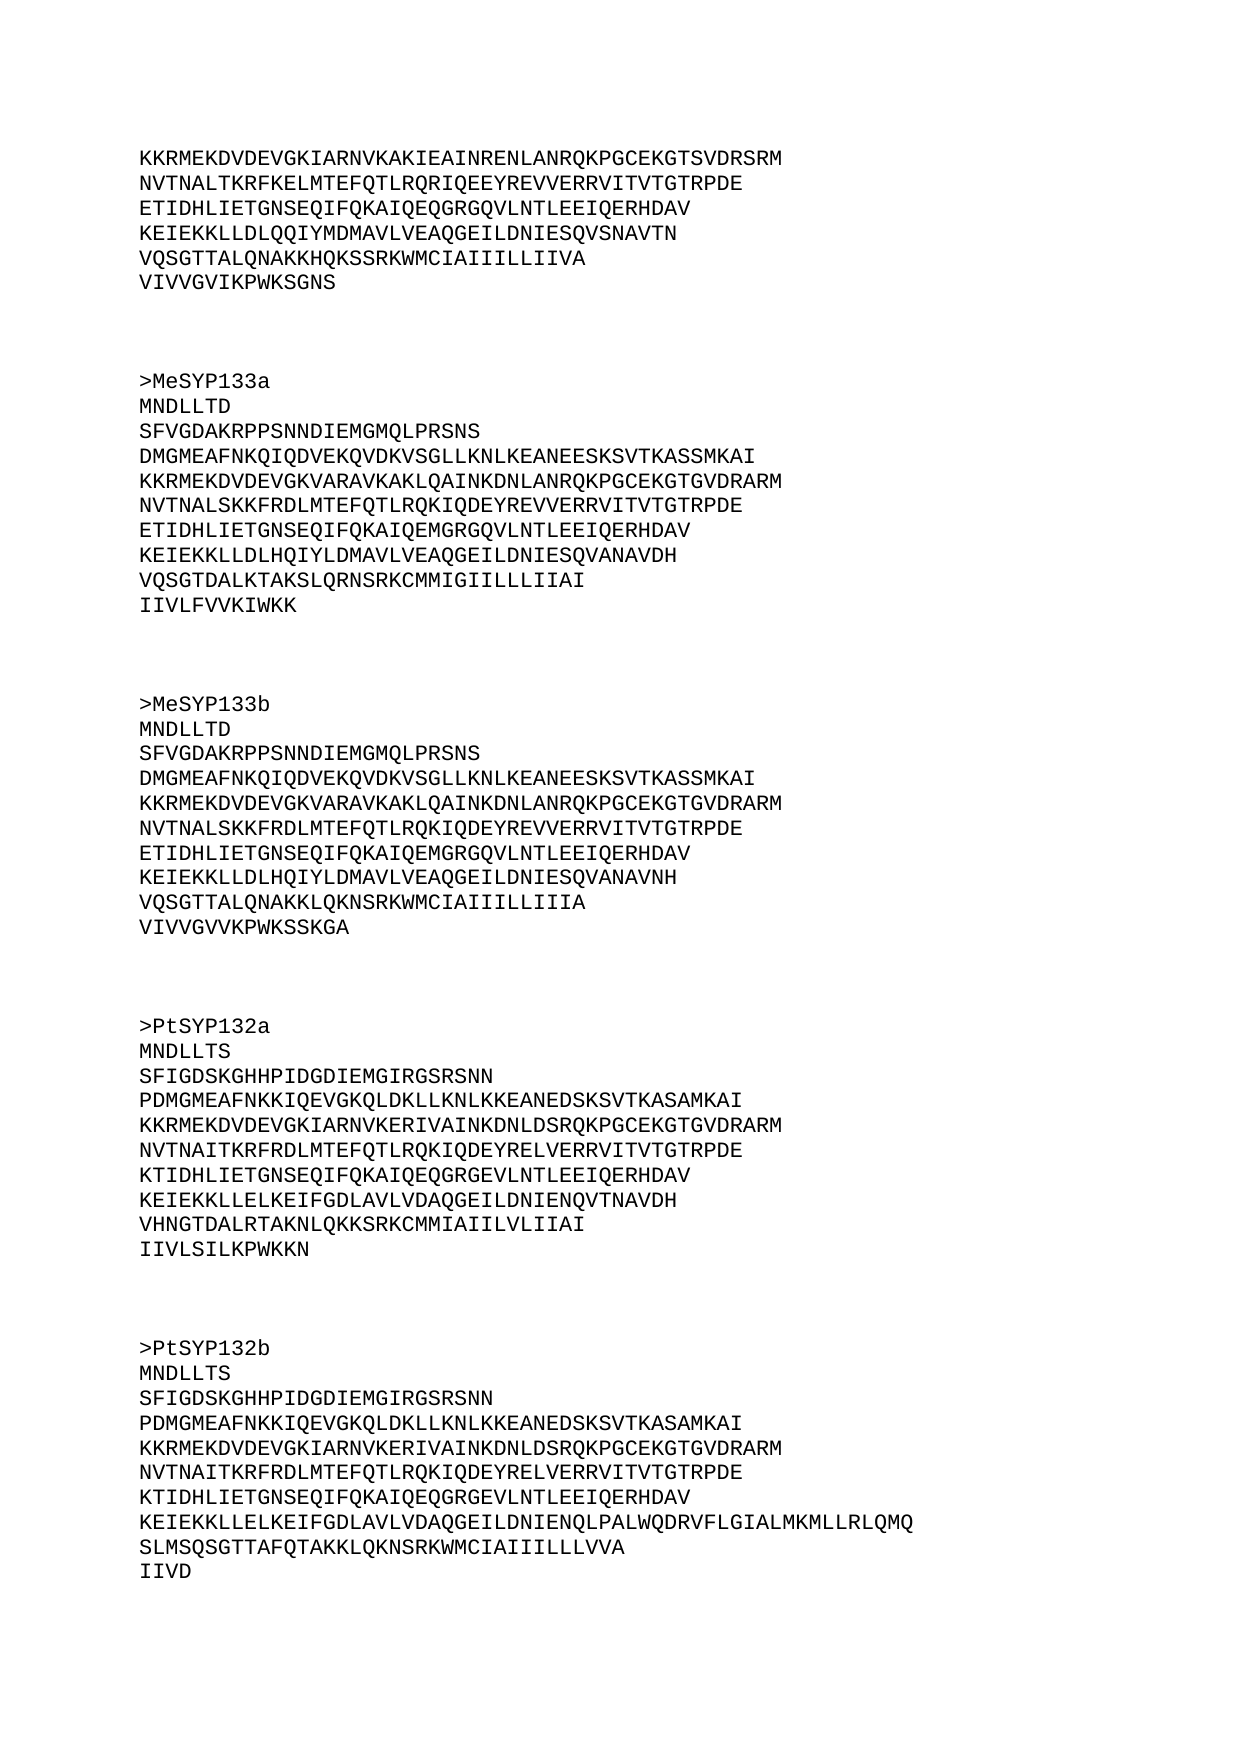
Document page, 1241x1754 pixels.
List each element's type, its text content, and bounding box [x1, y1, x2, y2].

text NVTNALSKKFRDLMTEFQTLRQKIQDEYREVVERRVITVTGTRPDE [139, 495, 1101, 519]
text VIVVGVVKPWKSSKGA [139, 916, 1101, 941]
text >PtSYP132b [139, 1338, 1101, 1362]
text NVTNAITKRFRDLMTEFQTLRQKIQDEYRELVERRVITVTGTRPDE [139, 1139, 1101, 1164]
text KEIEKKLLELKEIFGDLAVLVDAQGEILDNIENQVTNAVDH [139, 1189, 1101, 1214]
text SFIGDSKGHHPIDGDIEMGIRGSRSNN [139, 1387, 1101, 1412]
text NVTNAITKRFRDLMTEFQTLRQKIQDEYRELVERRVITVTGTRPDE [139, 1462, 1101, 1486]
text IIVLSILKPWKKN [139, 1238, 1101, 1263]
text KKRMEKDVDEVGKIARNVKERIVAINKDNLDSRQKPGCEKGTGVDRARM [139, 1437, 1101, 1462]
text DMGMEAFNKQIQDVEKQVDKVSGLLKNLKEANEESKSVTKASSMKAI [139, 767, 1101, 792]
text MNDLLTS [139, 1362, 1101, 1387]
text KKRMEKDVDEVGKIARNVKERIVAINKDNLDSRQKPGCEKGTGVDRARM [139, 1114, 1101, 1139]
text SFIGDSKGHHPIDGDIEMGIRGSRSNN [139, 1065, 1101, 1090]
text ETIDHLIETGNSEQIFQKAIQEMGRGQVLNTLEEIQERHDAV [139, 519, 1101, 544]
text >MeSYP133a [139, 371, 1101, 396]
text SFVGDAKRPPSNNDIEMGMQLPRSNS [139, 420, 1101, 445]
text MNDLLTS [139, 1040, 1101, 1065]
text KEIEKKLLDLHQIYLDMAVLVEAQGEILDNIESQVANAVNH [139, 867, 1101, 891]
text VQSGTTALQNAKKLQKNSRKWMCIAIIILLIIIA [139, 891, 1101, 916]
text KTIDHLIETGNSEQIFQKAIQEQGRGEVLNTLEEIQERHDAV [139, 1164, 1101, 1189]
text KEIEKKLLELKEIFGDLAVLVDAQGEILDNIENQLPALWQDRVFLGIALMKMLLRLQMQ [139, 1511, 1101, 1536]
text VQSGTTALQNAKKHQKSSRKWMCIAIIILLIIVA [139, 247, 1101, 272]
text KKRMEKDVDEVGKVARAVKAKLQAINKDNLANRQKPGCEKGTGVDRARM [139, 470, 1101, 495]
text VQSGTDALKTAKSLQRNSRKCMMIGIILLLIIAI [139, 569, 1101, 594]
text IIVD [139, 1561, 1101, 1586]
text MNDLLTD [139, 718, 1101, 743]
text VIVVGVIKPWKSGNS [139, 272, 1101, 296]
text MNDLLTD [139, 396, 1101, 420]
text ETIDHLIETGNSEQIFQKAIQEQGRGQVLNTLEEIQERHDAV [139, 197, 1101, 222]
text PDMGMEAFNKKIQEVGKQLDKLLKNLKKEANEDSKSVTKASAMKAI [139, 1412, 1101, 1437]
text KEIEKKLLDLQQIYMDMAVLVEAQGEILDNIESQVSNAVTN [139, 222, 1101, 247]
text VHNGTDALRTAKNLQKKSRKCMMIAIILVLIIAI [139, 1214, 1101, 1238]
text NVTNALTKRFKELMTEFQTLRQRIQEEYREVVERRVITVTGTRPDE [139, 172, 1101, 197]
text >MeSYP133b [139, 693, 1101, 718]
text KKRMEKDVDEVGKIARNVKAKIEAINRENLANRQKPGCEKGTSVDRSRM [139, 148, 1101, 172]
text SLMSQSGTTAFQTAKKLQKNSRKWMCIAIIILLLVVA [139, 1536, 1101, 1561]
text KTIDHLIETGNSEQIFQKAIQEQGRGEVLNTLEEIQERHDAV [139, 1486, 1101, 1511]
text IIVLFVVKIWKK [139, 594, 1101, 619]
text NVTNALSKKFRDLMTEFQTLRQKIQDEYREVVERRVITVTGTRPDE [139, 817, 1101, 842]
text DMGMEAFNKQIQDVEKQVDKVSGLLKNLKEANEESKSVTKASSMKAI [139, 445, 1101, 470]
text >PtSYP132a [139, 1015, 1101, 1040]
text PDMGMEAFNKKIQEVGKQLDKLLKNLKKEANEDSKSVTKASAMKAI [139, 1090, 1101, 1114]
text ETIDHLIETGNSEQIFQKAIQEMGRGQVLNTLEEIQERHDAV [139, 842, 1101, 867]
text KEIEKKLLDLHQIYLDMAVLVEAQGEILDNIESQVANAVDH [139, 544, 1101, 569]
text KKRMEKDVDEVGKVARAVKAKLQAINKDNLANRQKPGCEKGTGVDRARM [139, 792, 1101, 817]
text SFVGDAKRPPSNNDIEMGMQLPRSNS [139, 743, 1101, 767]
